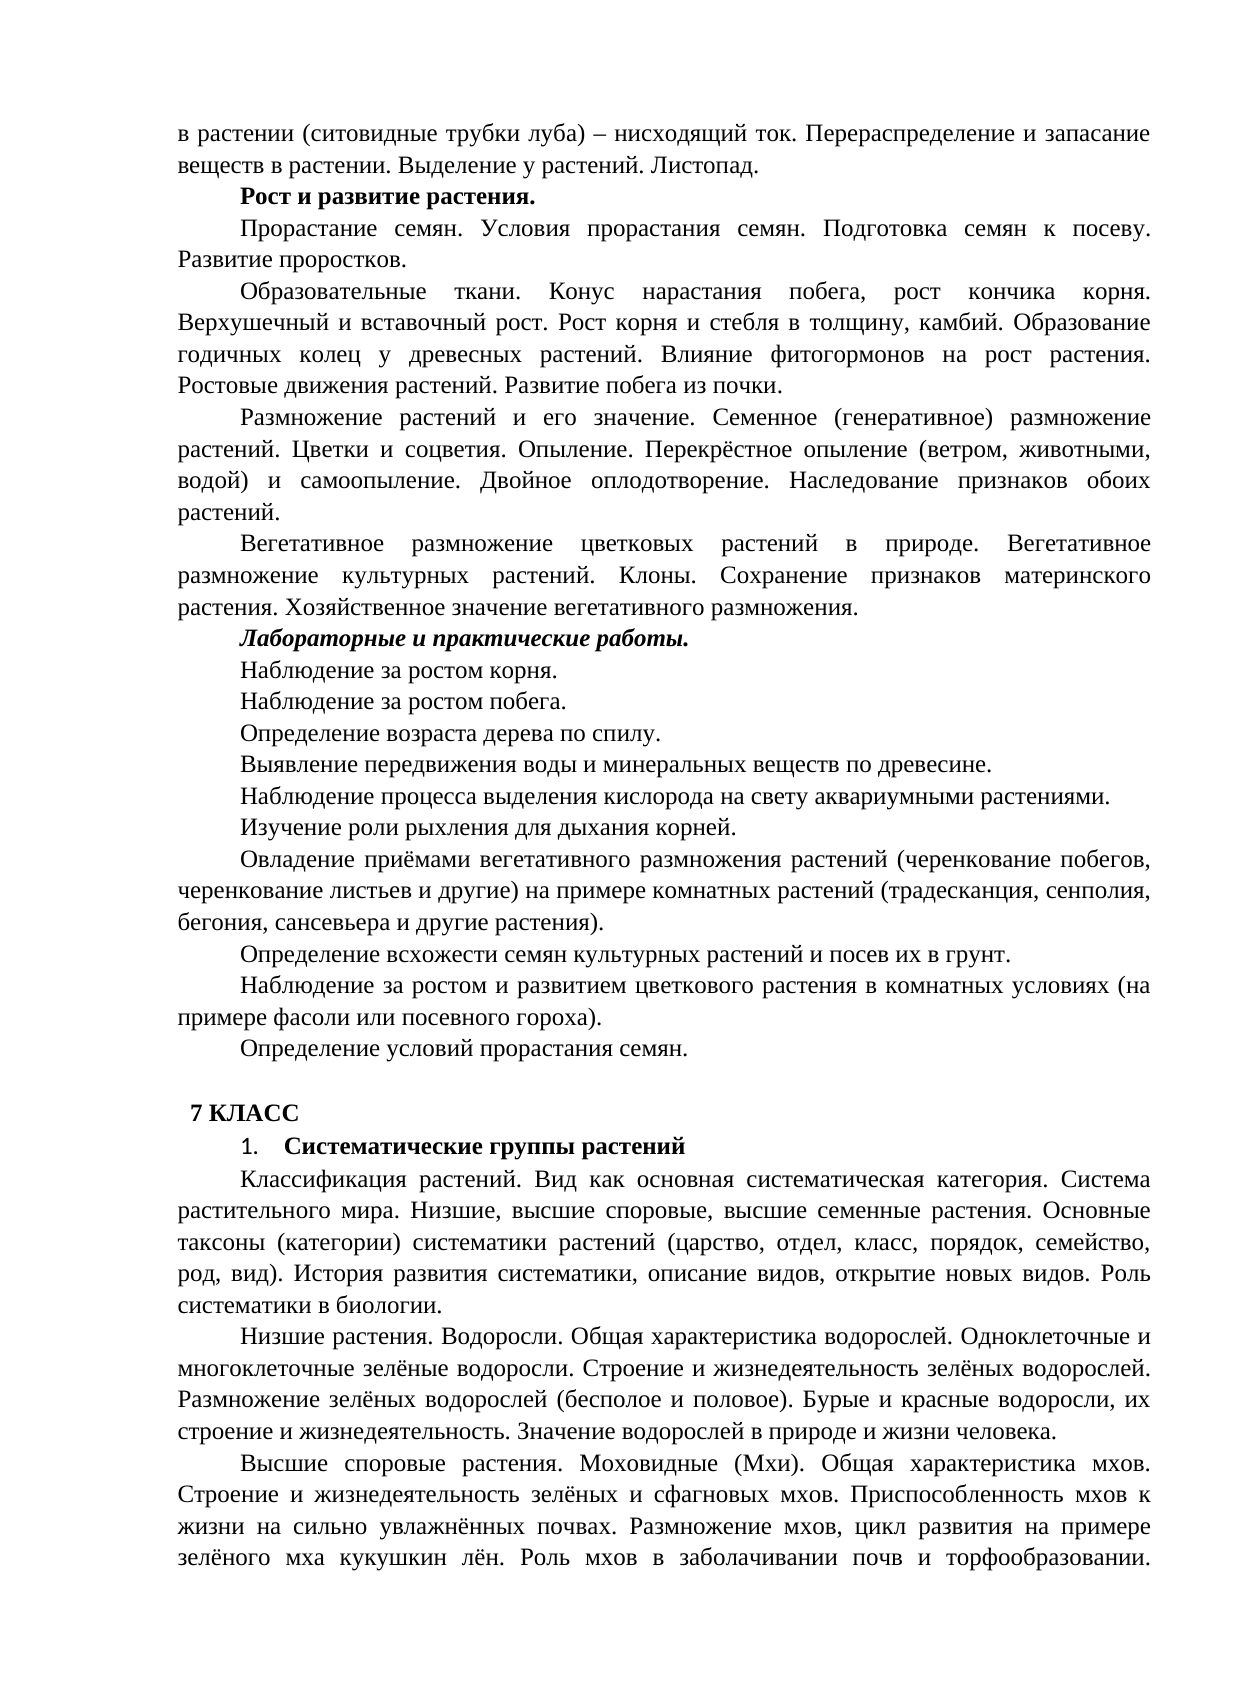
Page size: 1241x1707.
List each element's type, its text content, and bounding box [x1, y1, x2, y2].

text Классификация растений. Вид как основная систематическая категория. Система растительного мира. Низшие, высшие споровые, высшие семенные растения. Основные таксоны (категории) систематики растений (царство, отдел, класс, порядок, семейство, род, вид). История развития систематики, описание видов, открытие новых видов. Роль систематики в биологии. [177, 1164, 1152, 1319]
text Лабораторные и практические работы. [177, 623, 1152, 652]
text Изучение роли рыхления для дыхания корней. [177, 812, 1152, 841]
text Наблюдение за ростом побега. [177, 686, 1152, 715]
text Вегетативное размножение цветковых растений в природе. Вегетативное размножение культурных растений. Клоны. Сохранение признаков материнского растения. Хозяйственное значение вегетативного размножения. [177, 528, 1152, 620]
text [177, 118, 1152, 178]
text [177, 1448, 1152, 1571]
text Наблюдение за ростом корня. [177, 655, 1152, 683]
text Наблюдение за ростом и развитием цветкового растения в комнатных условиях (на примере фасоли или посевного гороха). [177, 970, 1152, 1031]
text Прорастание семян. Условия прорастания семян. Подготовка семян к посеву. Развитие проростков. [177, 213, 1152, 273]
text Определение условий прорастания семян. [177, 1033, 1152, 1062]
text Выявление передвижения воды и минеральных веществ по древесине. [177, 749, 1152, 778]
text 7 КЛАСС [190, 1098, 1152, 1127]
text Размножение растений и его значение. Семенное (генеративное) размножение растений. Цветки и соцветия. Опыление. Перекрёстное опыление (ветром, животными, водой) и самоопыление. Двойное оплодотворение. Наследование признаков обоих растений. [177, 402, 1152, 526]
text Низшие растения. Водоросли. Общая характеристика водорослей. Одноклеточные и многоклеточные зелёные водоросли. Строение и жизнедеятельность зелёных водорослей. Размножение зелёных водорослей (бесполое и половое). Бурые и красные водоросли, их строение и жизнедеятельность. Значение водорослей в природе и жизни человека. [177, 1321, 1152, 1445]
text Овладение приёмами вегетативного размножения растений (черенкование побегов, черенкование листьев и другие) на примере комнатных растений (традесканция, сенполия, бегония, сансевьера и другие растения). [177, 844, 1152, 936]
list Систематические группы растений [240, 1130, 1152, 1161]
text Рост и развитие растения. [177, 181, 1152, 210]
text Образовательные ткани. Конус нарастания побега, рост кончика корня. Верхушечный и вставочный рост. Рост корня и стебля в толщину, камбий. Образование годичных колец у древесных растений. Влияние фитогормонов на рост растения. Ростовые движения растений. Развитие побега из почки. [177, 276, 1152, 399]
text Определение всхожести семян культурных растений и посев их в грунт. [177, 939, 1152, 967]
text Определение возраста дерева по спилу. [177, 718, 1152, 747]
text Наблюдение процесса выделения кислорода на свету аквариумными растениями. [177, 781, 1152, 810]
